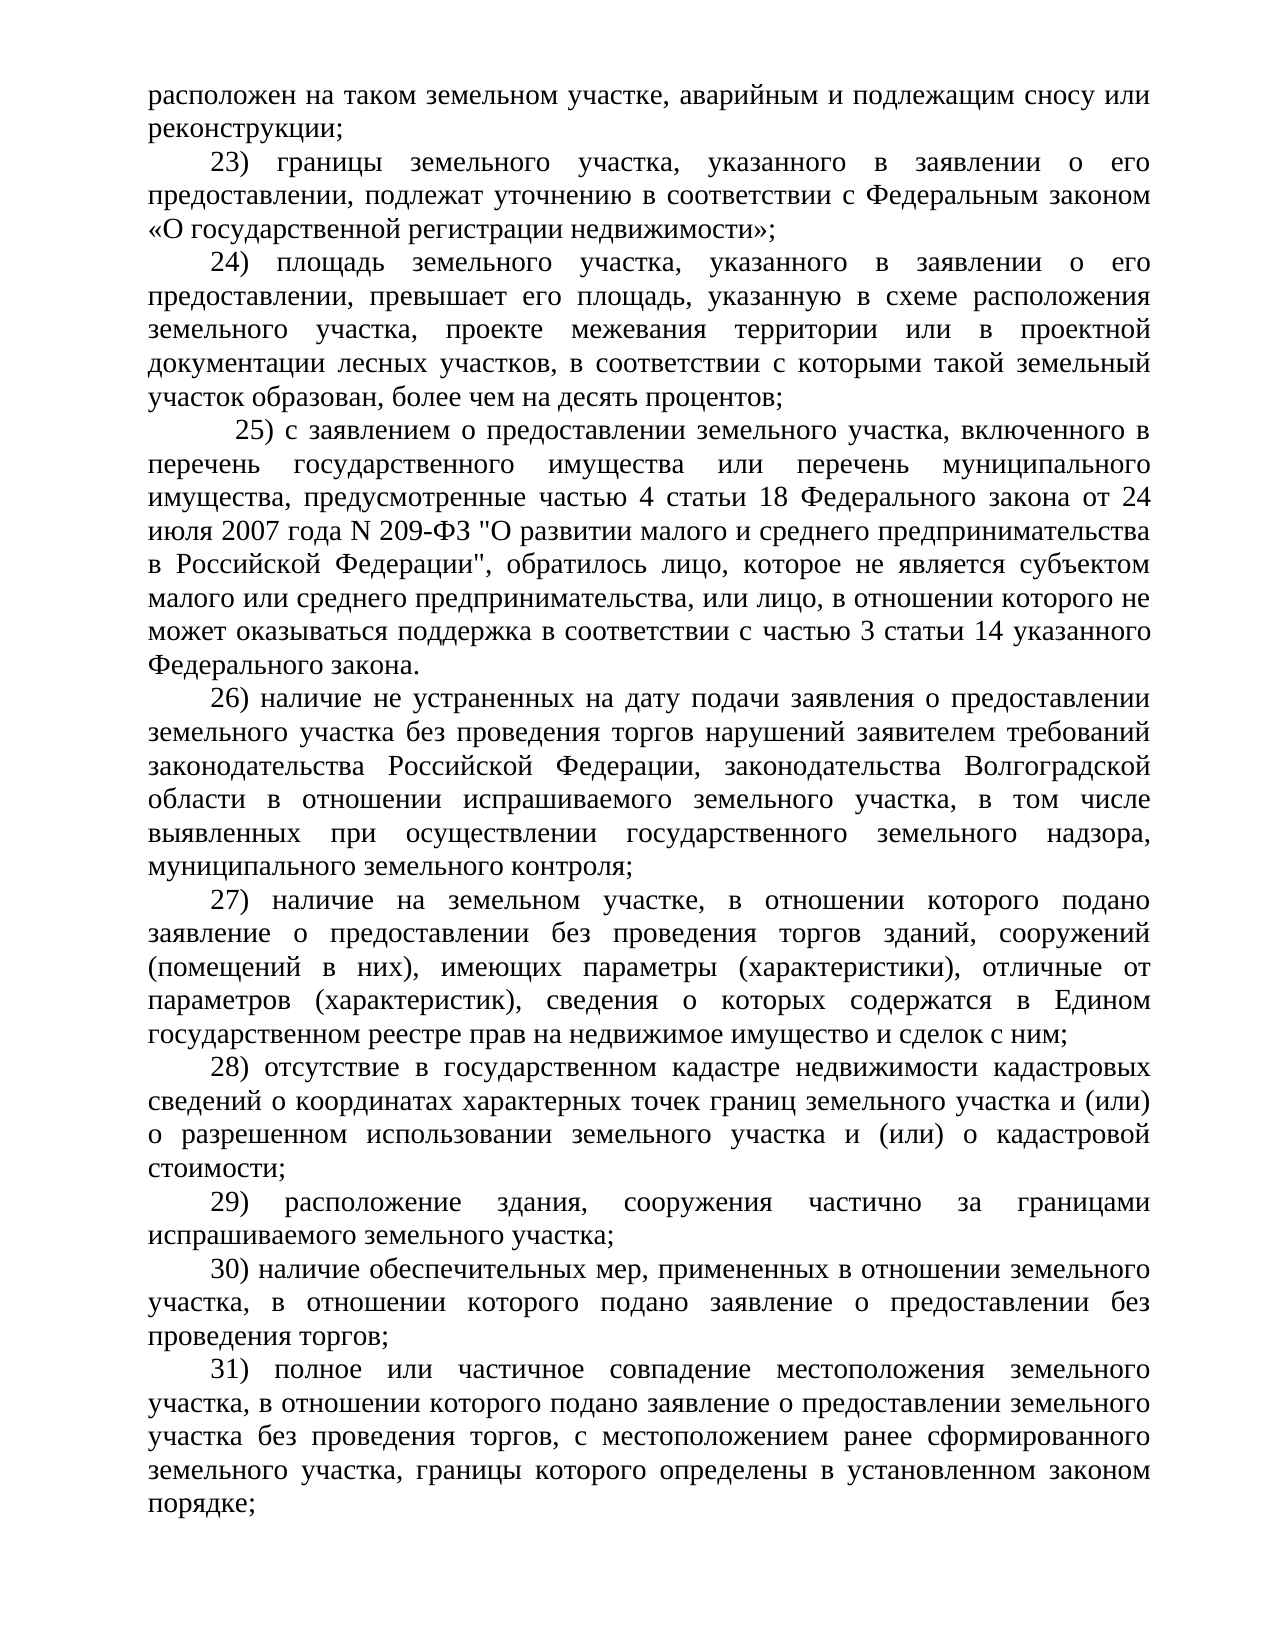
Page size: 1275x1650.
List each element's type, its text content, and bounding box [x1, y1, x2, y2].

text 27) наличие на земельном участке, в отношении которого подано заявление о предоставлении без проведения торгов зданий, сооружений (помещений в них), имеющих параметры (характеристики), отличные от параметров (характеристик), сведения о которых содержатся в Едином государственном реестре прав на недвижимое имущество и сделок с ним; [148, 882, 1152, 1049]
text 26) наличие не устраненных на дату подачи заявления о предоставлении земельного участка без проведения торгов нарушений заявителем требований законодательства Российской Федерации, законодательства Волгоградской области в отношении испрашиваемого земельного участка, в том числе выявленных при осуществлении государственного земельного надзора, муниципального земельного контроля; [148, 681, 1152, 882]
text 24) площадь земельного участка, указанного в заявлении о его предоставлении, превышает его площадь, указанную в схеме расположения земельного участка, проекте межевания территории или в проектной документации лесных участков, в соответствии с которыми такой земельный участок образован, более чем на десять процентов; [148, 244, 1152, 412]
text 25) с заявлением о предоставлении земельного участка, включенного в перечень государственного имущества или перечень муниципального имущества, предусмотренные частью 4 статьи 18 Федерального закона от 24 июля 2007 года N 209-ФЗ "О развитии малого и среднего предпринимательства в Российской Федерации", обратилось лицо, которое не является субъектом малого или среднего предпринимательства, или лицо, в отношении которого не может оказываться поддержка в соответствии с частью 3 статьи 14 указанного Федерального закона. [148, 412, 1152, 681]
text 31) полное или частичное совпадение местоположения земельного участка, в отношении которого подано заявление о предоставлении земельного участка без проведения торгов, с местоположением ранее сформированного земельного участка, границы которого определены в установленном законом порядке; [148, 1351, 1152, 1519]
text 28) отсутствие в государственном кадастре недвижимости кадастровых сведений о координатах характерных точек границ земельного участка и (или) о разрешенном использовании земельного участка и (или) о кадастровой стоимости; [148, 1049, 1152, 1184]
text 30) наличие обеспечительных мер, примененных в отношении земельного участка, в отношении которого подано заявление о предоставлении без проведения торгов; [148, 1251, 1152, 1351]
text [148, 77, 1152, 144]
text 29) расположение здания, сооружения частично за границами испрашиваемого земельного участка; [148, 1184, 1152, 1251]
text 23) границы земельного участка, указанного в заявлении о его предоставлении, подлежат уточнению в соответствии с Федеральным законом «О государственной регистрации недвижимости»; [148, 144, 1152, 244]
